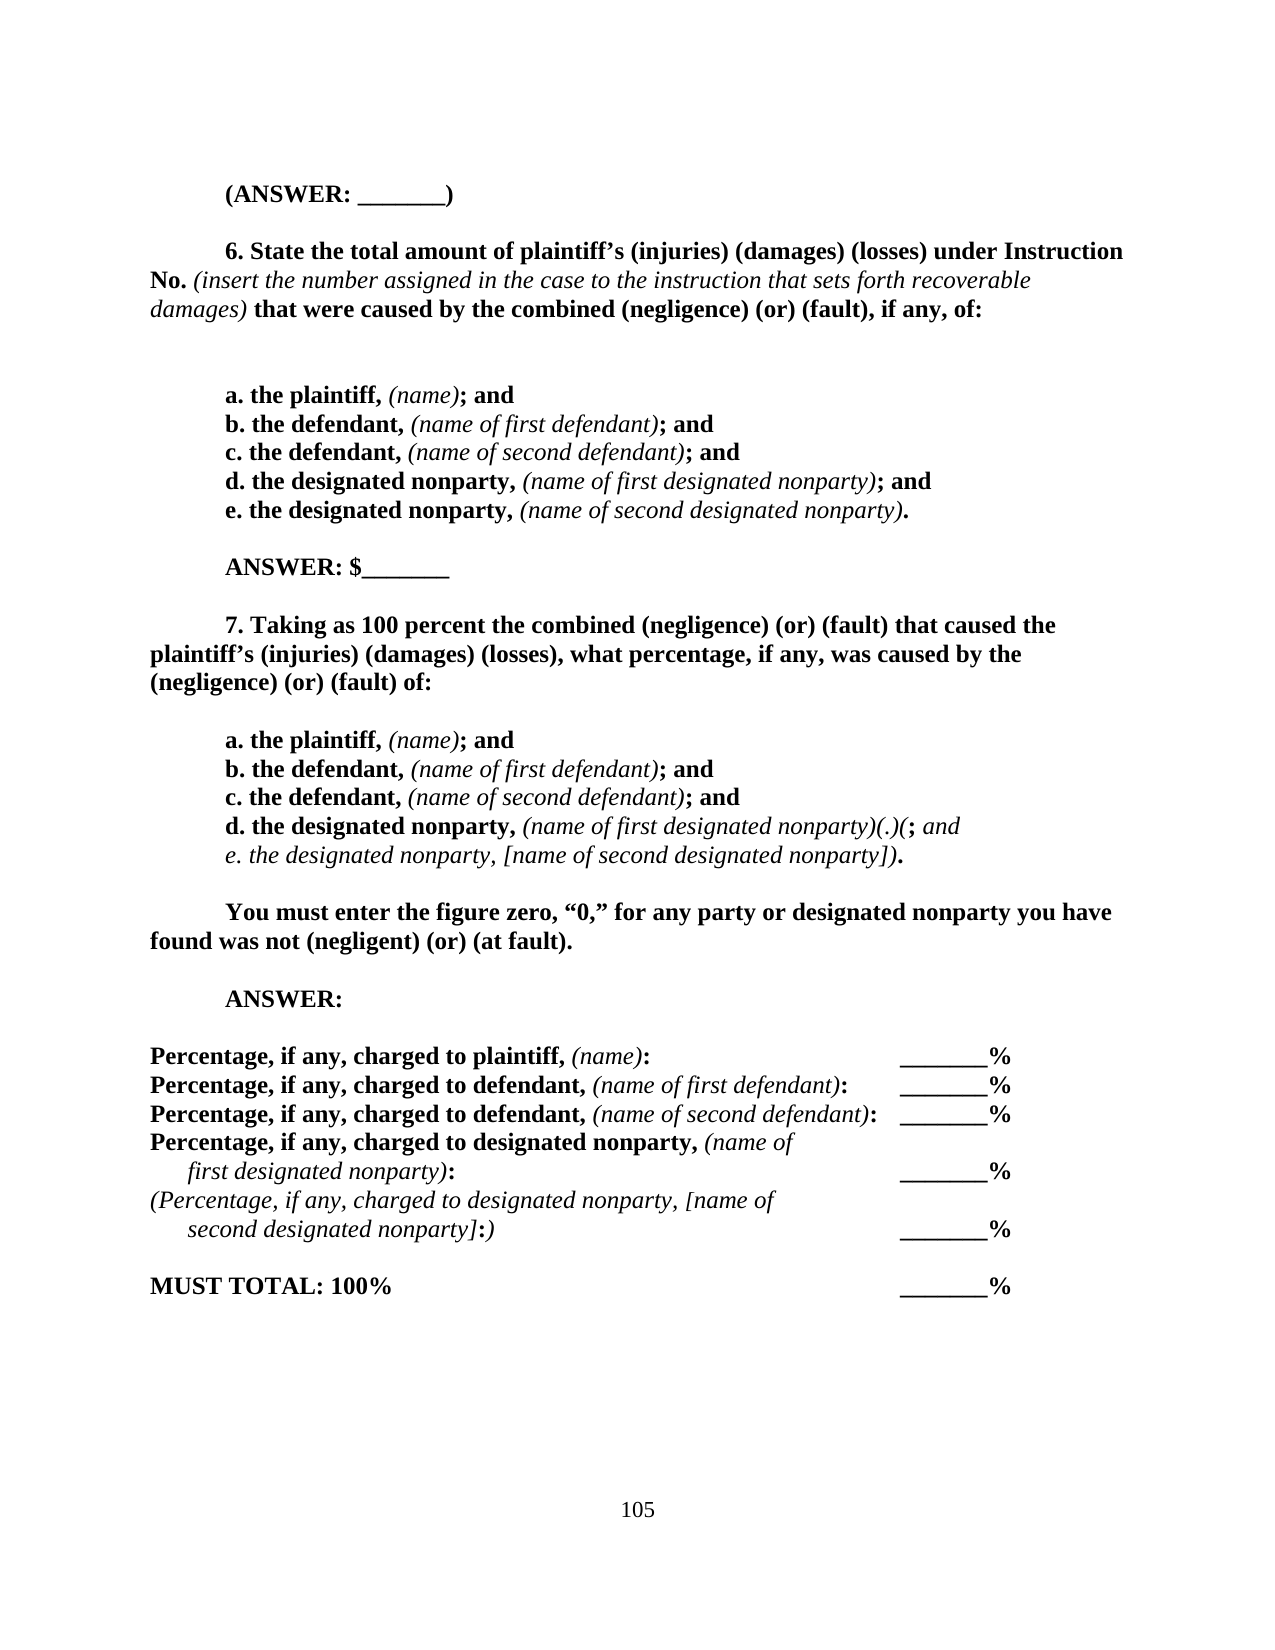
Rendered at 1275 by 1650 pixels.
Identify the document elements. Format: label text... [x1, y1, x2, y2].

text Percentage, if any, charged to defendant, (name of first defendant): _______% [150, 1070, 1125, 1099]
text b. the defendant, (name of first defendant); and [150, 409, 1125, 437]
text a. the plaintiff, (name); and [150, 380, 1125, 409]
text (Percentage, if any, charged to designated nonparty, [name of second designated nonparty]:) _______% [150, 1185, 1125, 1242]
text e. the designated nonparty, (name of second designated nonparty). [150, 495, 1125, 524]
text (ANSWER: _______) [150, 179, 1125, 207]
text 7. Taking as 100 percent the combined (negligence) (or) (fault) that caused the plaintiff’s (injuries) (damages) (losses), what percentage, if any, was caused by the (negligence) (or) (fault) of: [150, 610, 1125, 696]
text ANSWER: $_______ [150, 552, 1125, 581]
text b. the defendant, (name of first defendant); and [150, 754, 1125, 782]
text c. the defendant, (name of second defendant); and [150, 782, 1125, 811]
text 6. State the total amount of plaintiff’s (injuries) (damages) (losses) under Instruction No. (insert the number assigned in the case to the instruction that sets forth recoverable damages) that were caused by the combined (negligence) (or) (fault), if any, of: [150, 236, 1125, 322]
text MUST TOTAL: 100% _______% [150, 1271, 1125, 1300]
text ANSWER: [150, 984, 1125, 1012]
text Percentage, if any, charged to designated nonparty, (name of first designated nonparty): _______% [150, 1127, 1125, 1185]
text d. the designated nonparty, (name of first designated nonparty); and [150, 466, 1125, 495]
text c. the defendant, (name of second defendant); and [150, 437, 1125, 466]
text Percentage, if any, charged to plaintiff, (name): _______% [150, 1041, 1125, 1070]
text a. the plaintiff, (name); and [150, 725, 1125, 754]
text d. the designated nonparty, (name of first designated nonparty)(.)(; and [150, 811, 1125, 840]
text Percentage, if any, charged to defendant, (name of second defendant): _______% [150, 1099, 1125, 1127]
text e. the designated nonparty, [name of second designated nonparty]). [150, 840, 1125, 869]
text You must enter the figure zero, “0,” for any party or designated nonparty you have found was not (negligent) (or) (at fault). [150, 897, 1125, 955]
